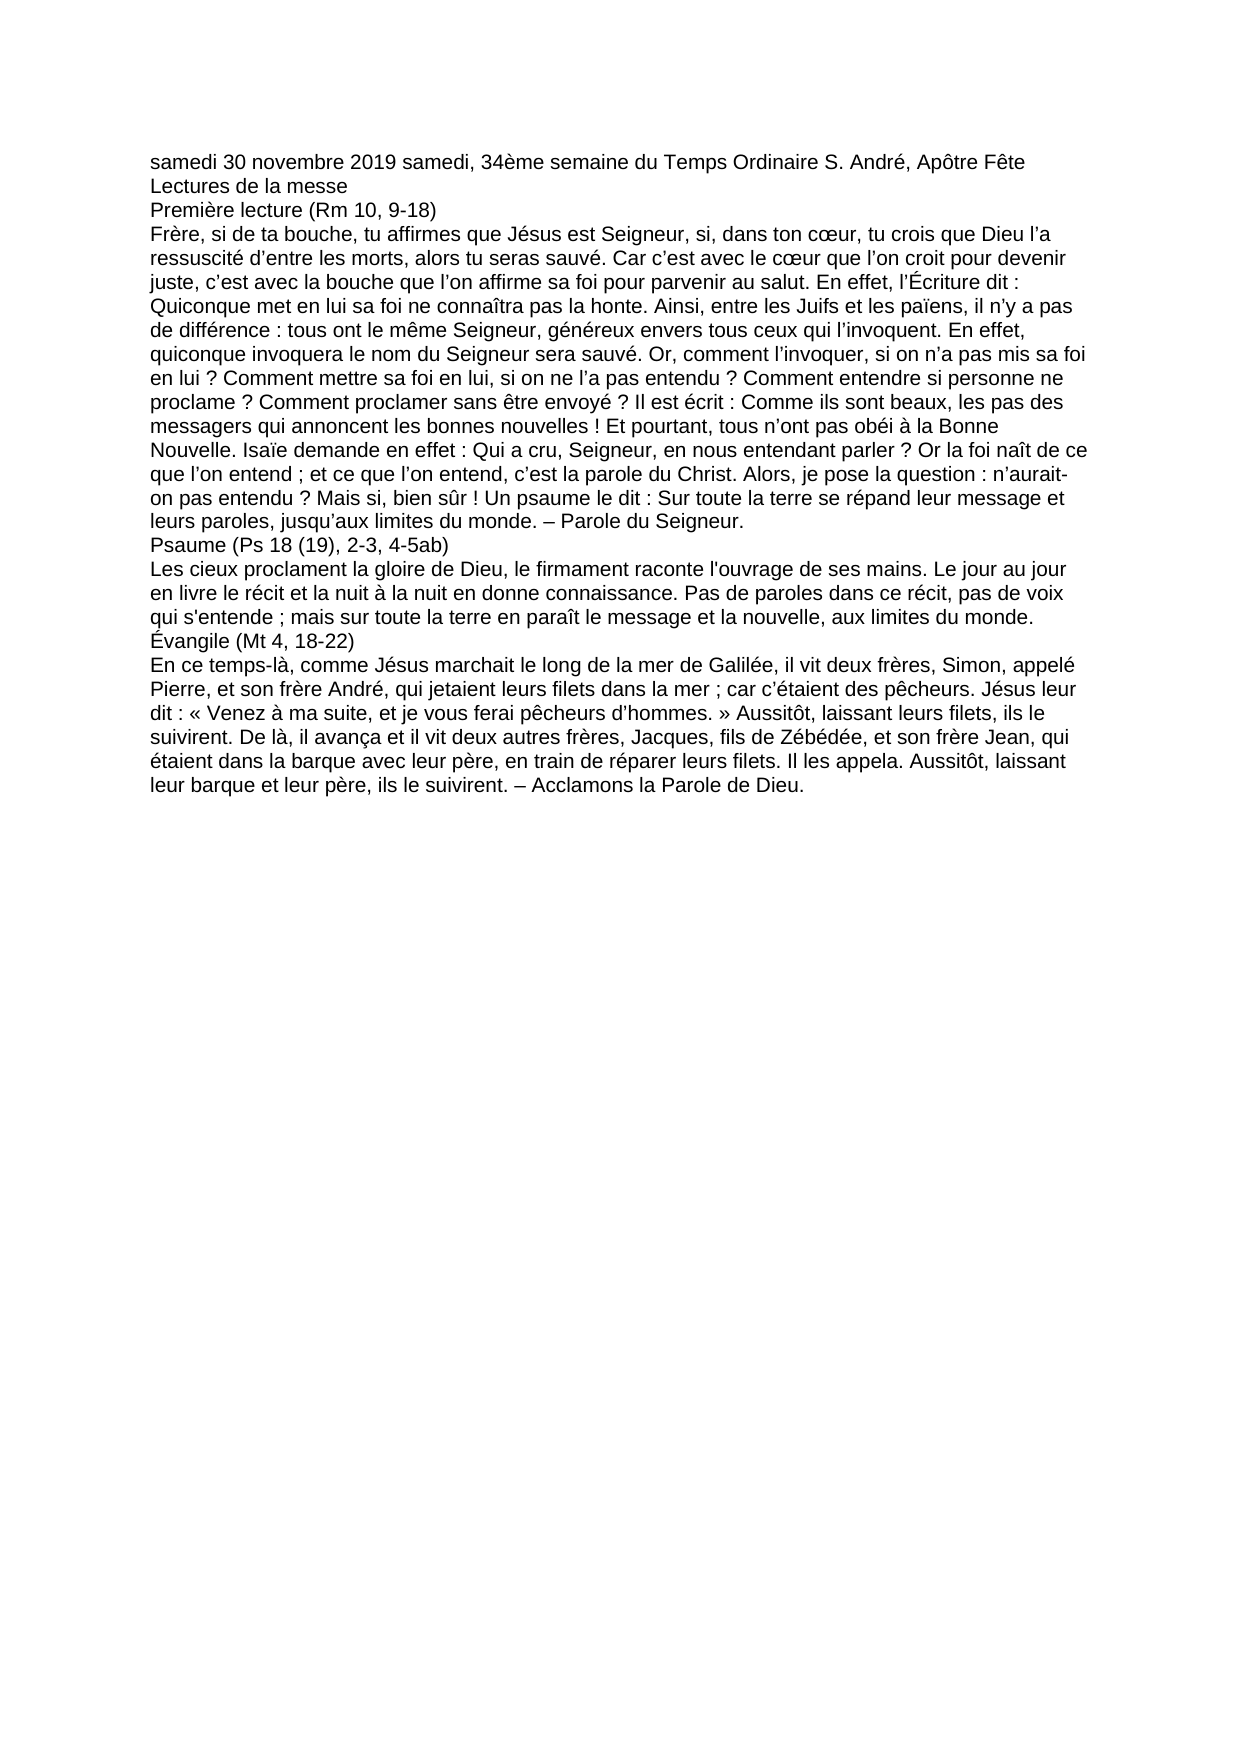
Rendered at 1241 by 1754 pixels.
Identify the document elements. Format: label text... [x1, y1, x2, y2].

text Frère, si de ta bouche, tu affirmes que Jésus est Seigneur, si, dans ton cœur, tu crois que Dieu l’a ressuscité d’entre les morts, alors tu seras sauvé. Car c’est avec le cœur que l’on croit pour devenir juste, c’est avec la bouche que l’on affirme sa foi pour parvenir au salut. En effet, l’Écriture dit : Quiconque met en lui sa foi ne connaîtra pas la honte. Ainsi, entre les Juifs et les païens, il n’y a pas de différence : tous ont le même Seigneur, généreux envers tous ceux qui l’invoquent. En effet, quiconque invoquera le nom du Seigneur sera sauvé. Or, comment l’invoquer, si on n’a pas mis sa foi en lui ? Comment mettre sa foi en lui, si on ne l’a pas entendu ? Comment entendre si personne ne proclame ? Comment proclamer sans être envoyé ? Il est écrit : Comme ils sont beaux, les pas des messagers qui annoncent les bonnes nouvelles ! Et pourtant, tous n’ont pas obéi à la Bonne Nouvelle. Isaïe demande en effet : Qui a cru, Seigneur, en nous entendant parler ? Or la foi naît de ce que l’on entend ; et ce que l’on entend, c’est la parole du Christ. Alors, je pose la question : n’aurait-on pas entendu ? Mais si, bien sûr ! Un psaume le dit : Sur toute la terre se répand leur message et leurs paroles, jusqu’aux limites du monde. – Parole du Seigneur. [150, 222, 1090, 533]
text Les cieux proclament la gloire de Dieu, le firmament raconte l'ouvrage de ses mains. Le jour au jour en livre le récit et la nuit à la nuit en donne connaissance. Pas de paroles dans ce récit, pas de voix qui s'entende ; mais sur toute la terre en paraît le message et la nouvelle, aux limites du monde. [150, 557, 1090, 629]
text En ce temps-là, comme Jésus marchait le long de la mer de Galilée, il vit deux frères, Simon, appelé Pierre, et son frère André, qui jetaient leurs filets dans la mer ; car c’étaient des pêcheurs. Jésus leur dit : « Venez à ma suite, et je vous ferai pêcheurs d’hommes. » Aussitôt, laissant leurs filets, ils le suivirent. De là, il avança et il vit deux autres frères, Jacques, fils de Zébédée, et son frère Jean, qui étaient dans la barque avec leur père, en train de réparer leurs filets. Il les appela. Aussitôt, laissant leur barque et leur père, ils le suivirent. – Acclamons la Parole de Dieu. [150, 653, 1090, 797]
